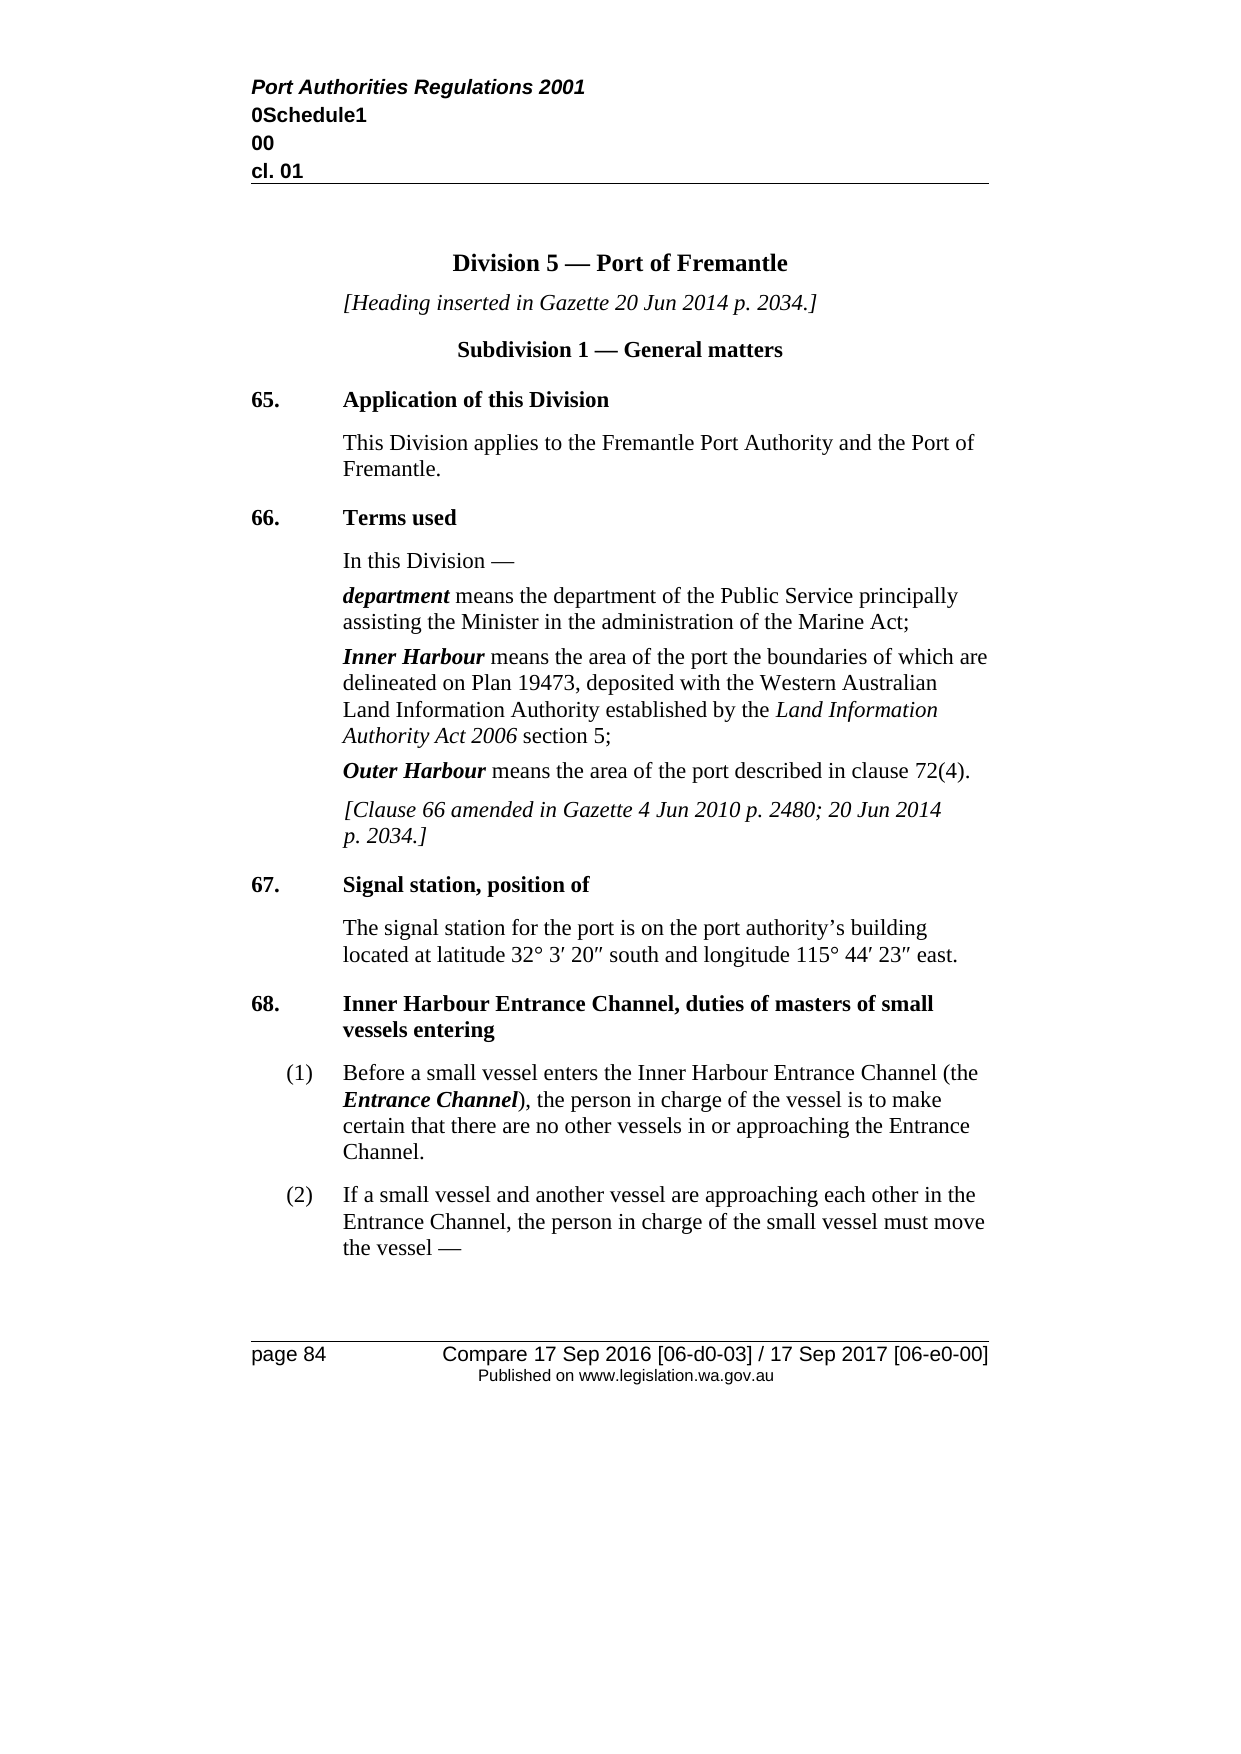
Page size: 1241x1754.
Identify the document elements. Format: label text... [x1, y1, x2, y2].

text In this Division — [251, 547, 989, 574]
text (2) If a small vessel and another vessel are approaching each other in the Entrance Channel, the person in charge of the small vessel must move the vessel — [251, 1181, 989, 1261]
subtitle 68. Inner Harbour Entrance Channel, duties of masters of small vessels entering [251, 990, 989, 1043]
subtitle Division 5 — Port of Fremantle [251, 248, 989, 277]
text means the area of the port described in clause 72(4). [251, 757, 989, 783]
subtitle 66. Terms used [251, 504, 989, 531]
subtitle 65. Application of this Division [251, 386, 989, 412]
text The signal station for the port is on the port authority’s building located at latitude 32° 3′ 20″ south and longitude 115° 44′ 23″ east. [251, 914, 989, 967]
subtitle Subdivision 1 — General matters [251, 336, 989, 363]
text (1) Before a small vessel enters the Inner Harbour Entrance Channel (the Entrance Channel), the person in charge of the vessel is to make certain that there are no other vessels in or approaching the Entrance Channel. [251, 1059, 989, 1165]
subtitle 67. Signal station, position of [251, 871, 989, 898]
text [Clause 66 amended in Gazette 4 Jun 2010 p. 2480; 20 Jun 2014 p. 2034.] [251, 796, 989, 848]
text department means the department of the Public Service principally assisting the Minister in the administration of the Marine Act; [251, 582, 989, 635]
text This Division applies to the Fremantle Port Authority and the . [251, 429, 989, 481]
text Inner Harbour means the area of the port the boundaries of which are delineated on Plan 19473, deposited with the Western Australian Land Information Authority established by the Land Information Authority Act 2006 section 5; [251, 643, 989, 748]
subtitle [Heading inserted in Gazette 20 Jun 2014 p. 2034.] [251, 289, 989, 316]
